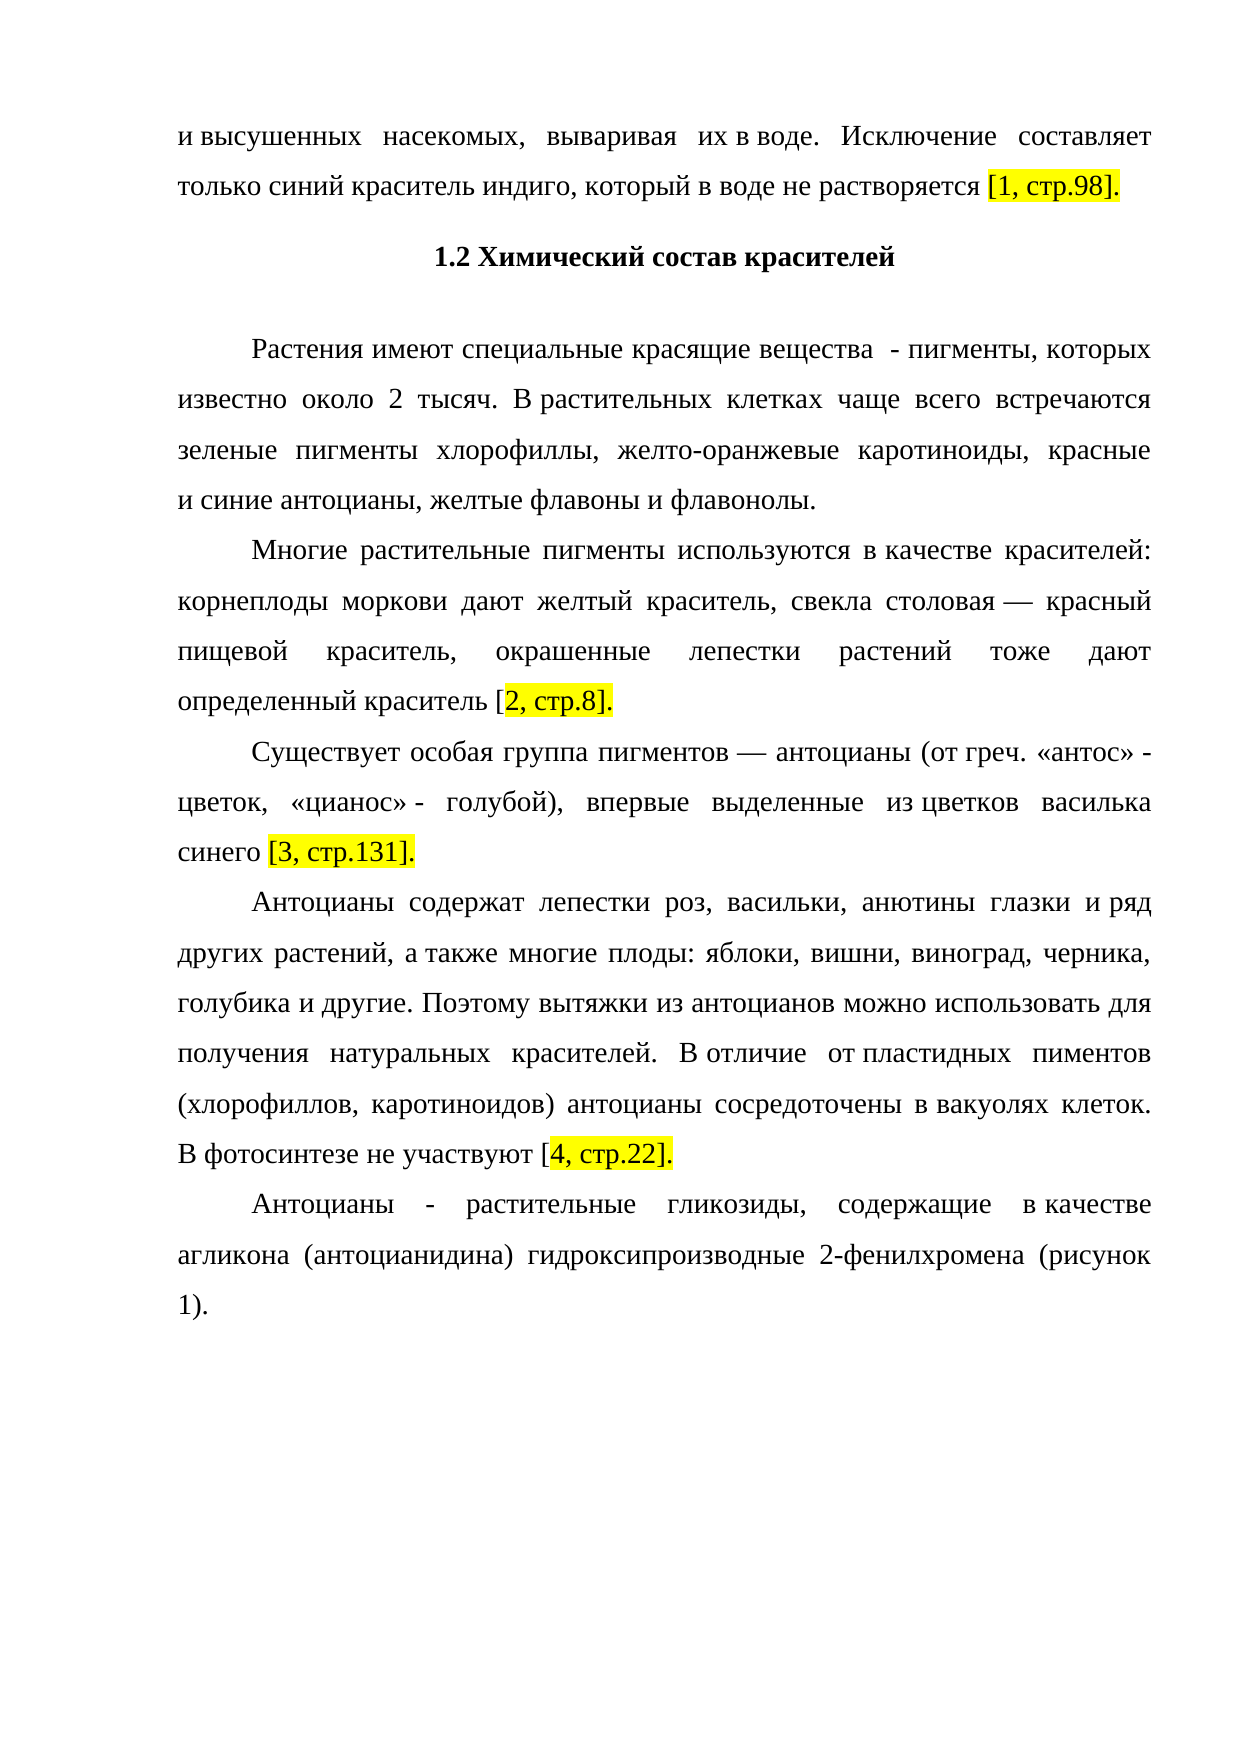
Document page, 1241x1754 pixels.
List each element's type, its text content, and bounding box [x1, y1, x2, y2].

text Растения имеют специальные красящие вещества - пигменты, которых известно около 2 тысяч. В растительных клетках чаще всего встречаются зеленые пигменты хлорофиллы, желто-оранжевые каротиноиды, красные и синие антоцианы, желтые флавоны и флавонолы. [177, 331, 1152, 516]
subtitle 1.2 Химический состав красителей [177, 239, 1152, 273]
text Антоцианы - растительные гликозиды, содержащие в качестве агликона (антоцианидина) гидроксипроизводные 2-фенилхромена (рисунок 1). [177, 1186, 1152, 1321]
text Антоцианы содержат лепестки роз, васильки, анютины глазки и ряд других растений, а также многие плоды: яблоки, вишни, виноград, черника, голубика и другие. Поэтому вытяжки из антоцианов можно использовать для получения натуральных красителей. В отличие от пластидных пиментов (хлорофиллов, каротиноидов) антоцианы сосредоточены в вакуолях клеток. В фотосинтезе не участвуют [4, стр.22]. [177, 884, 1152, 1170]
text Многие растительные пигменты используются в качестве красителей: корнеплоды моркови дают желтый краситель, свекла столовая — красный пищевой краситель, окрашенные лепестки растений тоже дают определенный краситель [2, стр.8]. [177, 532, 1152, 717]
text Существует особая группа пигментов — антоцианы (от греч. «антос» - цветок, «цианос» - голубой), впервые выделенные из цветков василька синего [3, стр.131]. [177, 734, 1152, 868]
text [177, 118, 1152, 202]
